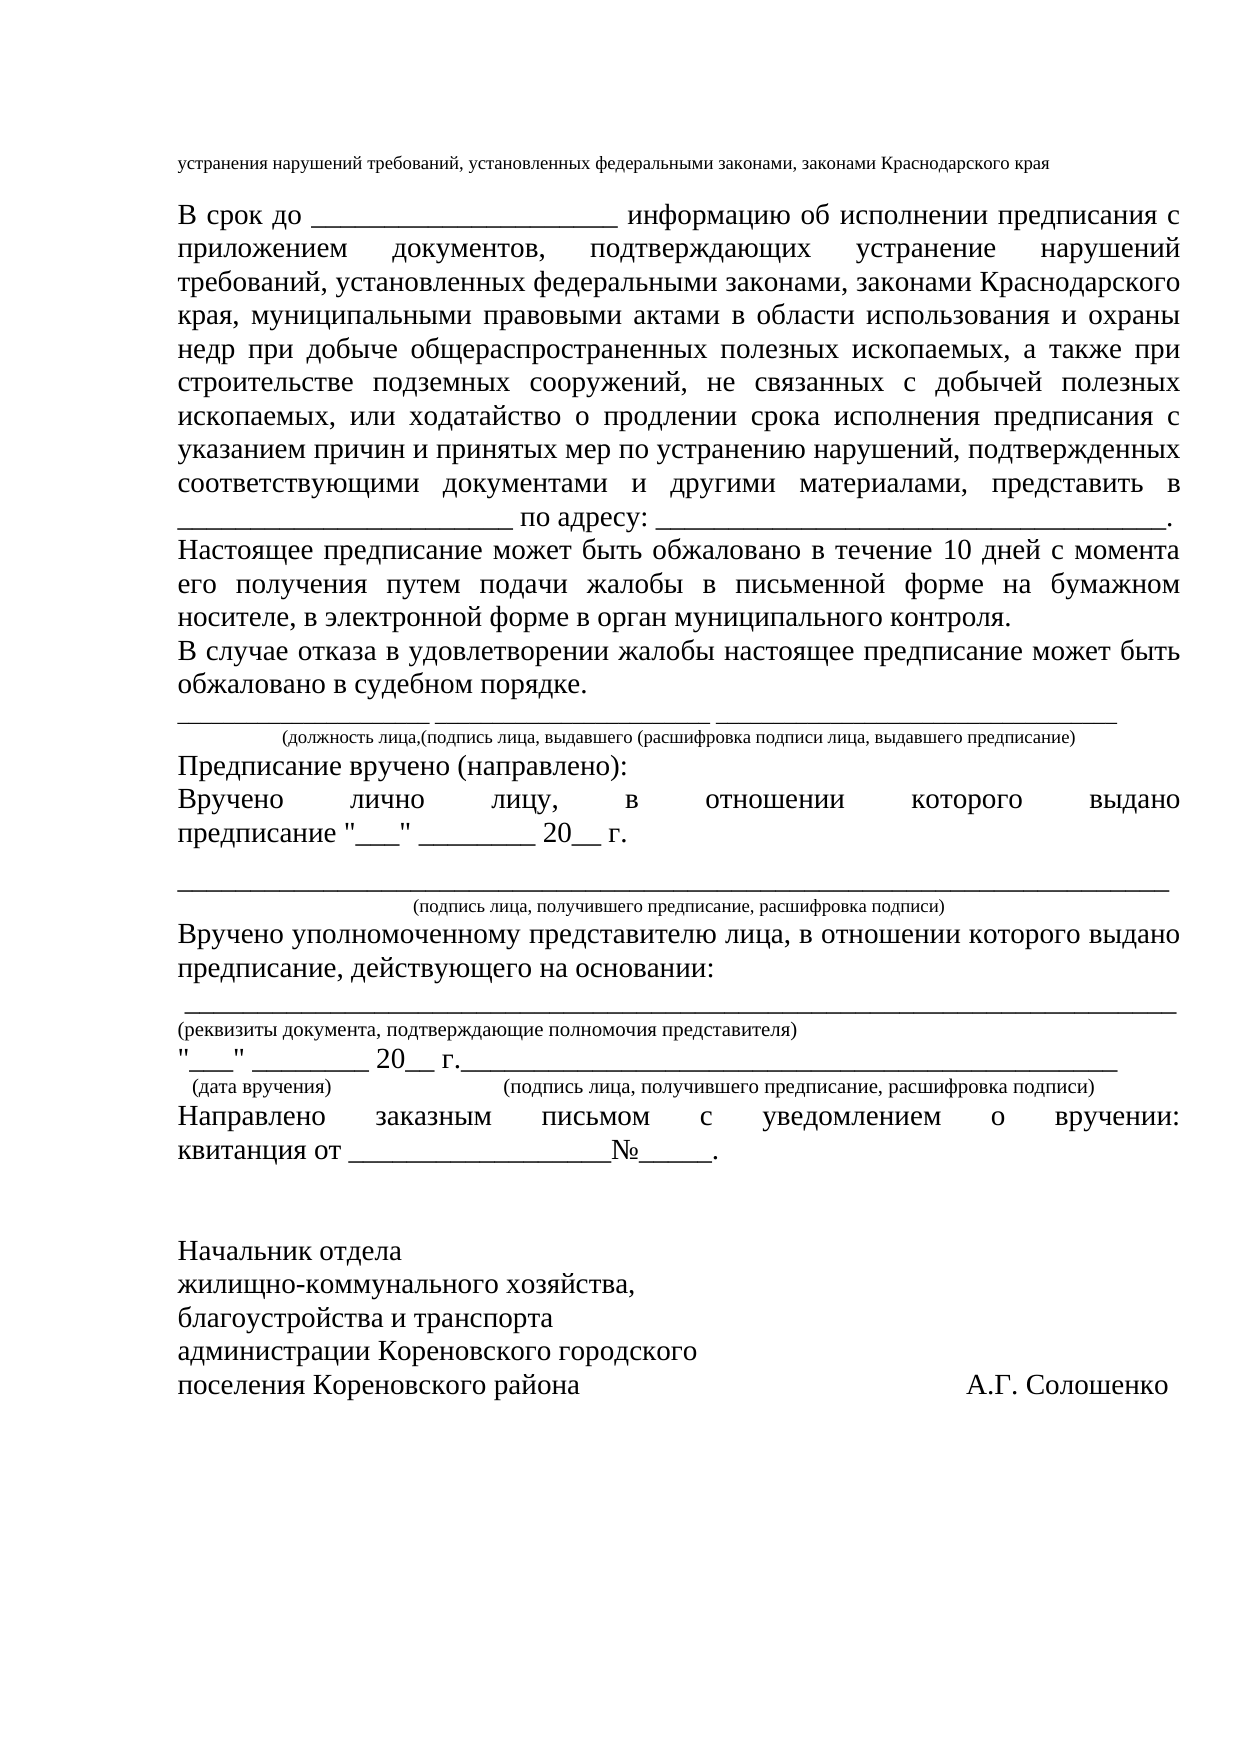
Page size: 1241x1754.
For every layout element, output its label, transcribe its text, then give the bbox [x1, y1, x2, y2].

text (реквизиты документа, подтверждающие полномочия представителя) [177, 1017, 1181, 1041]
text благоустройства и транспорта [177, 1300, 1181, 1333]
text "___" ________ 20__ г._____________________________________________ [177, 1041, 1181, 1074]
text (должность лица,(подпись лица, выдавшего (расшифровка подписи лица, выдавшего предписание) [177, 726, 1181, 748]
text ____________________________________________________________________ [177, 861, 1181, 894]
text Направлено заказным письмом с уведомлением о вручении: квитанция от __________________№_____. [177, 1098, 1181, 1166]
text поселения Кореновского района А.Г. Солошенко [177, 1367, 1181, 1400]
text администрации Кореновского городского [177, 1333, 1181, 1367]
text Настоящее предписание может быть обжаловано в течение 10 дней с момента его получения путем подачи жалобы в письменной форме на бумажном носителе, в электронной форме в орган муниципального контроля. [177, 532, 1181, 633]
text ____________________________________________________________________ [177, 983, 1181, 1017]
text Вручено уполномоченному представителю лица, в отношении которого выдано предписание, действующего на основании: [177, 916, 1181, 983]
text Начальник отдела [177, 1233, 1181, 1266]
text (подпись лица, получившего предписание, расшифровка подписи) [177, 894, 1181, 916]
text Предписание вручено (направлено): [177, 748, 1181, 781]
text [177, 152, 1181, 173]
text Вручено лично лицу, в отношении которого выдано предписание "___" ________ 20__ г. [177, 781, 1181, 848]
text В случае отказа в удовлетворении жалобы настоящее предписание может быть обжаловано в судебном порядке. [177, 633, 1181, 700]
text жилищно-коммунального хозяйства, [177, 1266, 1181, 1300]
text (дата вручения) (подпись лица, получившего предписание, расшифровка подписи) [177, 1074, 1181, 1098]
text ______________________ ________________________ ___________________________________ [177, 700, 1181, 726]
text В срок до _____________________ информацию об исполнении предписания с приложением документов, подтверждающих устранение нарушений требований, установленных федеральными законами, законами Краснодарского края, муниципальными правовыми актами в области использования и охраны недр при добыче общераспространенных полезных ископаемых, а также при строительстве подземных сооружений, не связанных с добычей полезных ископаемых, или ходатайство о продлении срока исполнения предписания с указанием причин и принятых мер по устранению нарушений, подтвержденных соответствующими документами и другими материалами, представить в _______________________ по адресу: ___________________________________. [177, 197, 1181, 532]
